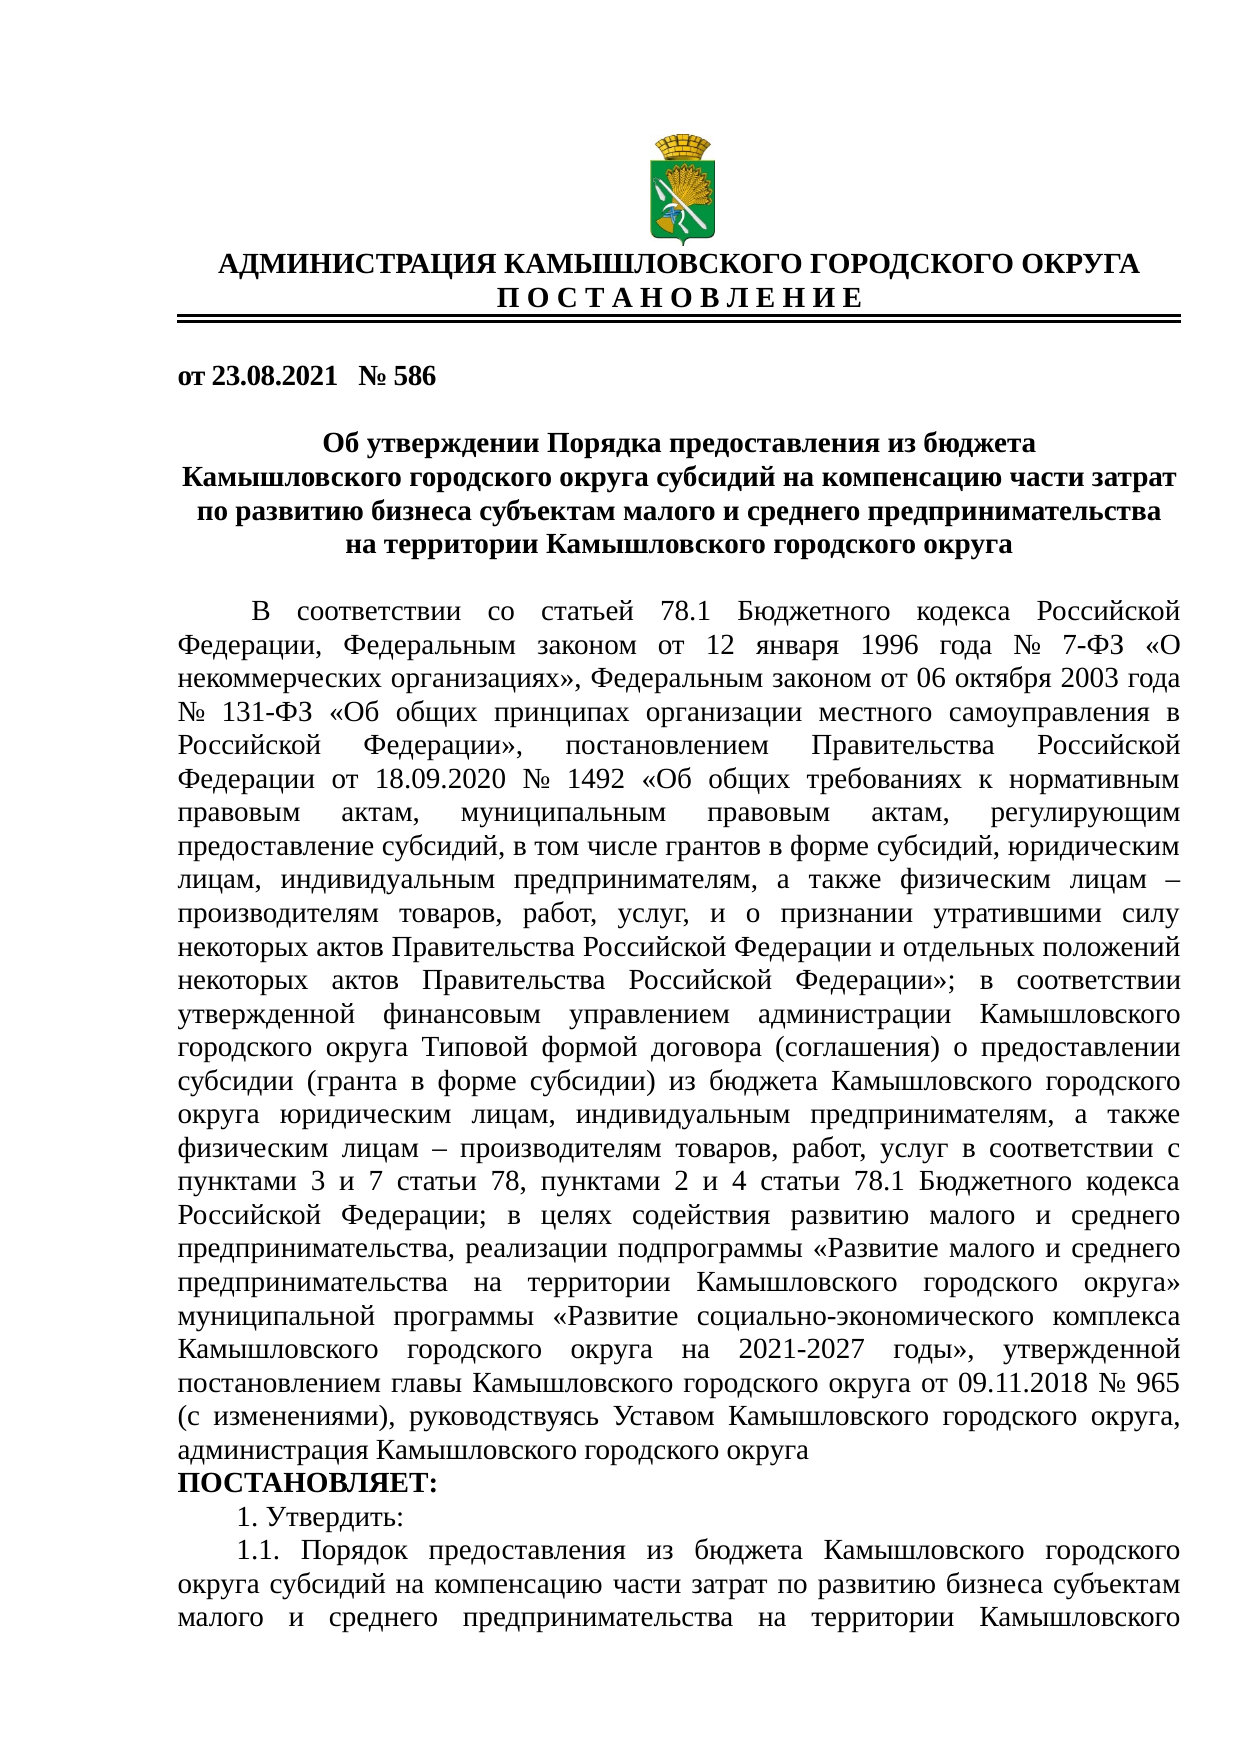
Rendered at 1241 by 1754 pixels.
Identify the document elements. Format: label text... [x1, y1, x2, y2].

text Камышловского городского округа субсидий на компенсацию части затрат по развитию бизнеса субъектам малого и среднего предпринимательства [177, 459, 1181, 526]
text от 23.08.2021 № 586 [177, 358, 1181, 392]
picture [650, 134, 715, 246]
text П О С Т А Н О В Л Е Н И Е [177, 280, 1181, 313]
text ПОСТАНОВЛЯЕТ: [177, 1465, 1181, 1499]
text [177, 1532, 1181, 1633]
text на территории Камышловского городского округа [177, 526, 1181, 560]
text 1. Утвердить: [177, 1499, 1181, 1532]
text В соответствии со статьей 78.1 Бюджетного кодекса Российской Федерации, Федеральным законом от 12 января 1996 года № 7-ФЗ «О некоммерческих организациях», Федеральным законом от 06 октября 2003 года № 131-ФЗ «Об общих принципах организации местного самоуправления в Российской Федерации», постановлением Правительства Российской Федерации от 18.09.2020 № 1492 «Об общих требованиях к нормативным правовым актам, муниципальным правовым актам, регулирующим предоставление субсидий, в том числе грантов в форме субсидий, юридическим лицам, индивидуальным предпринимателям, а также физическим лицам – производителям товаров, работ, услуг, и о признании утратившими силу некоторых актов Правительства Российской Федерации и отдельных положений некоторых актов Правительства Российской Федерации»; в соответствии утвержденной финансовым управлением администрации Камышловского городского округа Типовой формой договора (соглашения) о предоставлении субсидии (гранта в форме субсидии) из бюджета Камышловского городского округа юридическим лицам, индивидуальным предпринимателям, а также физическим лицам – производителям товаров, работ, услуг в соответствии с пунктами 3 и 7 статьи 78, пунктами 2 и 4 статьи 78.1 Бюджетного кодекса Российской Федерации; в целях содействия развитию малого и среднего предпринимательства, реализации подпрограммы «Развитие малого и среднего предпринимательства на территории Камышловского городского округа» муниципальной программы «Развитие социально-экономического комплекса Камышловского городского округа на 2021-2027 годы», утвержденной постановлением главы Камышловского городского округа от 09.11.2018 № 965 (с изменениями), руководствуясь Уставом Камышловского городского округа, администрация Камышловского городского округа [177, 593, 1181, 1465]
text АДМИНИСТРАЦИЯ КАМЫШЛОВСКОГО ГОРОДСКОГО ОКРУГА [177, 133, 1181, 280]
text Об утверждении Порядка предоставления из бюджета [177, 426, 1181, 459]
